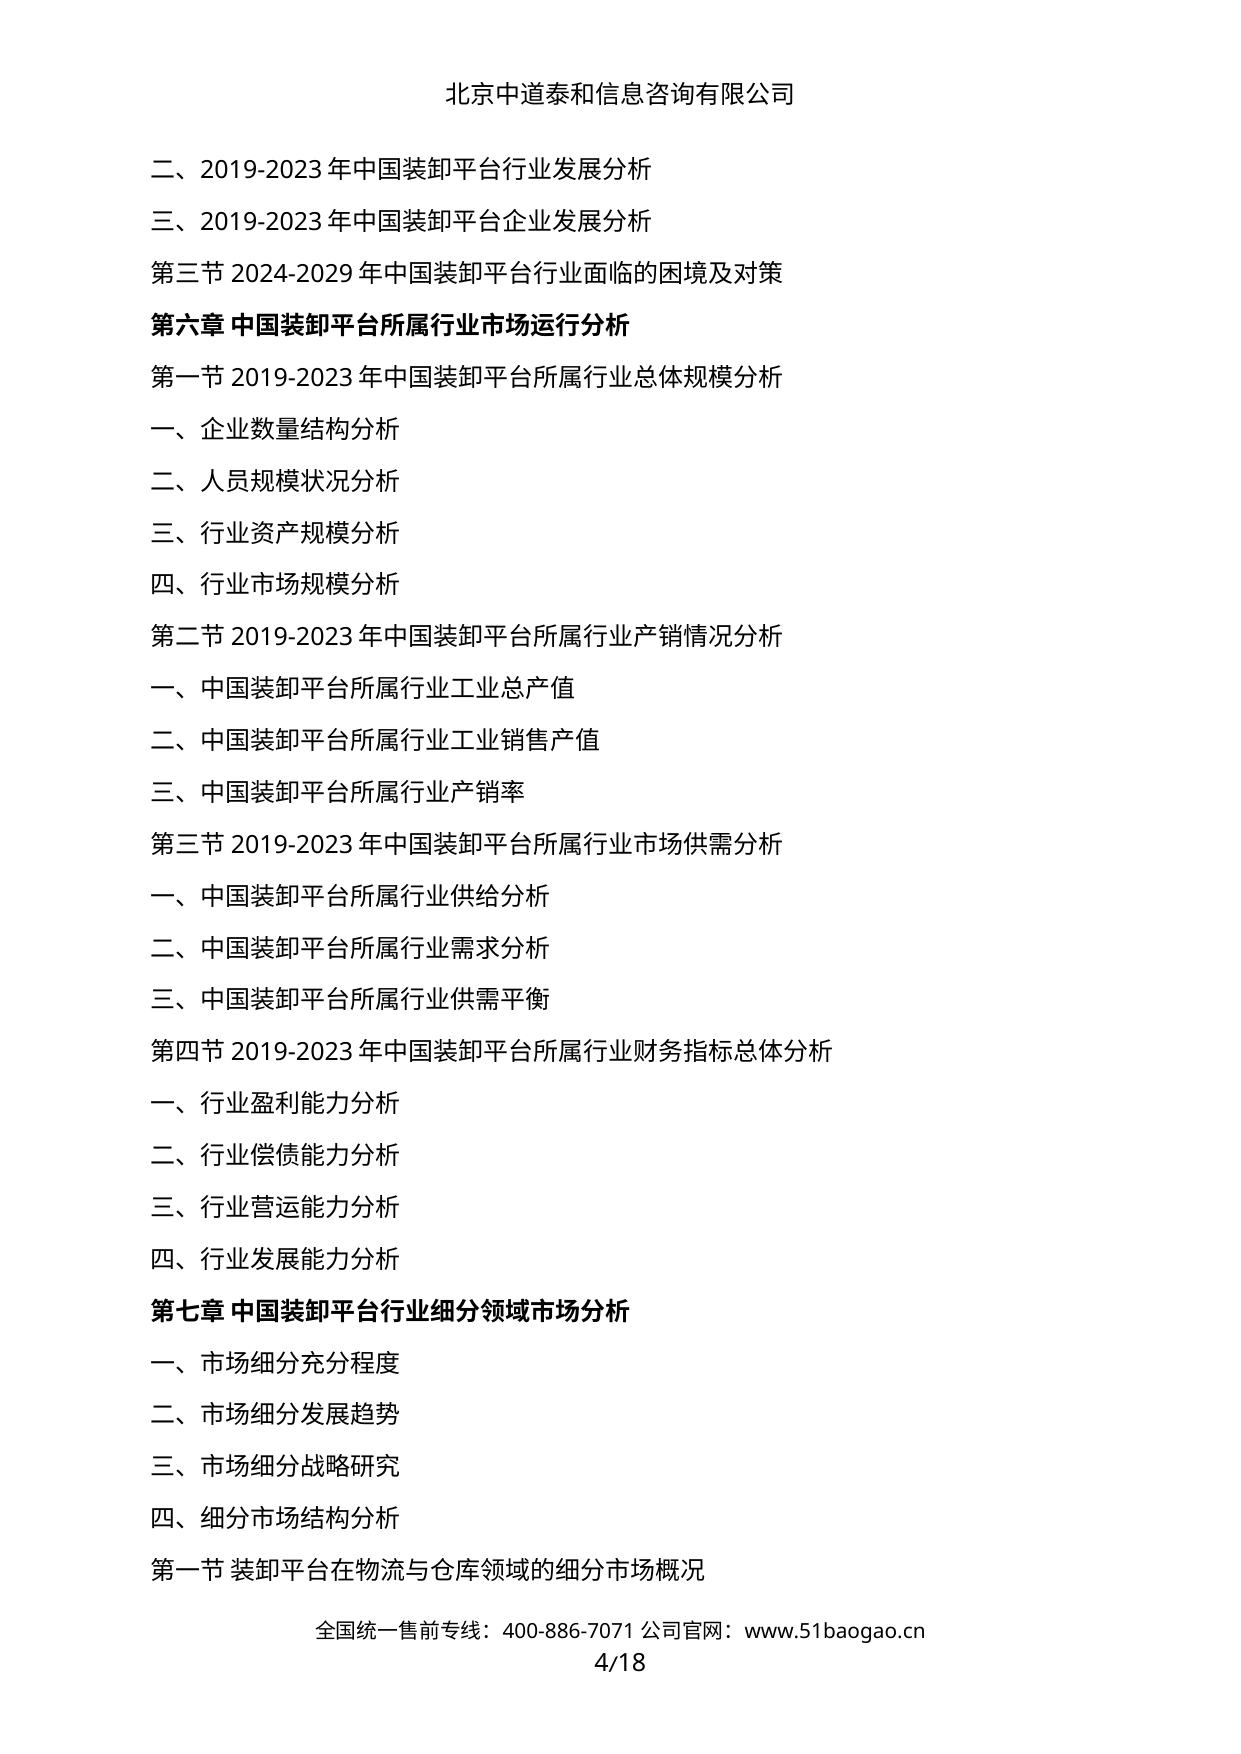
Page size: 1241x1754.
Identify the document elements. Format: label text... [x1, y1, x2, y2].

text 一、中国装卸平台所属行业工业总产值 [150, 669, 1090, 705]
text 一、中国装卸平台所属行业供给分析 [150, 876, 1090, 912]
text 第一节 装卸平台在物流与仓库领域的细分市场概况 [150, 1551, 1090, 1587]
text 四、行业发展能力分析 [150, 1239, 1090, 1276]
text 一、行业盈利能力分析 [150, 1084, 1090, 1120]
text 第二节 2019-2023年中国装卸平台所属行业产销情况分析 [150, 617, 1090, 653]
text 四、行业市场规模分析 [150, 565, 1090, 601]
text 二、行业偿债能力分析 [150, 1136, 1090, 1172]
text 三、中国装卸平台所属行业供需平衡 [150, 980, 1090, 1016]
text 二、中国装卸平台所属行业工业销售产值 [150, 721, 1090, 757]
text 三、行业营运能力分析 [150, 1187, 1090, 1224]
text 三、中国装卸平台所属行业产销率 [150, 772, 1090, 809]
text 第四节 2019-2023年中国装卸平台所属行业财务指标总体分析 [150, 1032, 1090, 1068]
text 第一节 2019-2023年中国装卸平台所属行业总体规模分析 [150, 357, 1090, 394]
text 二、中国装卸平台所属行业需求分析 [150, 928, 1090, 964]
text 第三节 2019-2023年中国装卸平台所属行业市场供需分析 [150, 824, 1090, 861]
text 二、人员规模状况分析 [150, 461, 1090, 497]
text 三、2019-2023年中国装卸平台企业发展分析 [150, 202, 1090, 238]
text 二、2019-2023年中国装卸平台行业发展分析 [150, 150, 1090, 186]
text 四、细分市场结构分析 [150, 1499, 1090, 1535]
text 第七章 中国装卸平台行业细分领域市场分析 [150, 1291, 1090, 1327]
text 第六章 中国装卸平台所属行业市场运行分析 [150, 306, 1090, 342]
text 第三节 2024-2029年中国装卸平台行业面临的困境及对策 [150, 254, 1090, 290]
text 三、市场细分战略研究 [150, 1447, 1090, 1483]
text 一、市场细分充分程度 [150, 1343, 1090, 1379]
text 三、行业资产规模分析 [150, 513, 1090, 549]
text 二、市场细分发展趋势 [150, 1395, 1090, 1431]
text 一、企业数量结构分析 [150, 409, 1090, 446]
